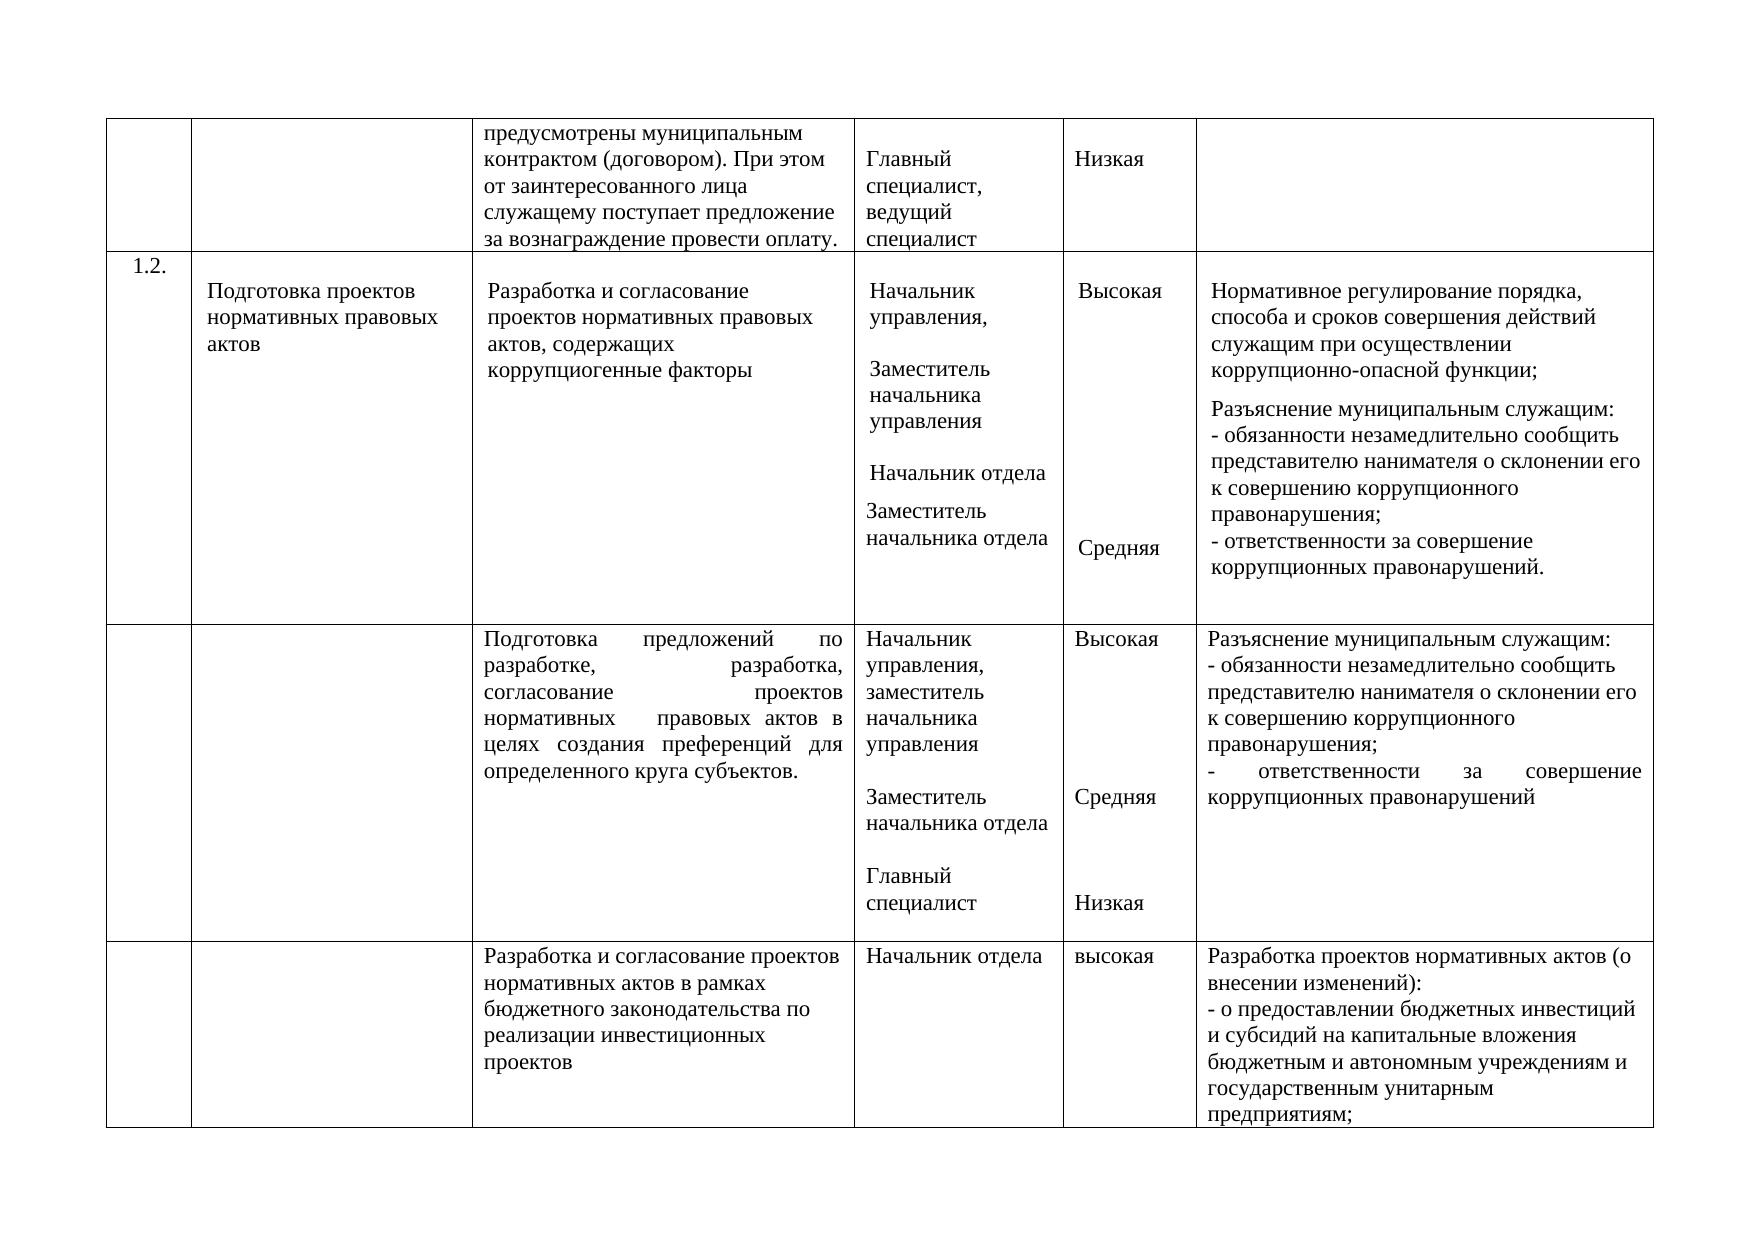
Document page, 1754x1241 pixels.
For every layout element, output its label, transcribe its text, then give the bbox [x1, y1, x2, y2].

table_cell Подготовка проектов нормативных правовых актов [192, 252, 472, 624]
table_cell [473, 119, 854, 251]
table_cell [192, 625, 472, 941]
table_cell высокая [1064, 942, 1196, 1127]
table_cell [473, 942, 854, 1127]
table_cell [1197, 119, 1653, 251]
table_cell Нормативное регулирование порядка, способа и сроков совершения действий служащим при осуществлении коррупционно-опасной функции; Разъяснение муниципальным служащим: - обязанности незамедлительно сообщить представителю нанимателя о склонении его к совершению коррупционного правонарушения; - ответственности за совершение коррупционных правонарушений. [1197, 252, 1653, 624]
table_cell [855, 119, 1063, 251]
table_cell [107, 625, 191, 941]
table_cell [1197, 942, 1653, 1127]
table_cell [192, 119, 472, 251]
table_cell Высокая Средняя Низкая [1064, 625, 1196, 941]
table_cell Начальник управления, Заместитель начальника управления Начальник отдела Заместитель начальника отдела [855, 252, 1063, 624]
table_cell Начальник управления, заместитель начальника управления Заместитель начальника отдела Главный специалист [855, 625, 1063, 941]
table_cell [192, 942, 472, 1127]
table_cell Разъяснение муниципальным служащим: - обязанности незамедлительно сообщить представителю нанимателя о склонении его к совершению коррупционного правонарушения; - ответственности за совершение коррупционных правонарушений [1197, 625, 1653, 941]
table_cell Начальник отдела [855, 942, 1063, 1127]
table_cell Высокая Средняя [1064, 252, 1196, 624]
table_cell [1064, 119, 1196, 251]
table_cell Разработка и согласование проектов нормативных правовых актов, содержащих коррупциогенные факторы [473, 252, 854, 624]
table_cell [107, 942, 191, 1127]
table_cell [107, 119, 191, 251]
table_cell Подготовка предложений по разработке, разработка, согласование проектов нормативных правовых актов в целях создания преференций для определенного круга субъектов. [473, 625, 854, 941]
table_cell 1.2. [107, 252, 191, 624]
